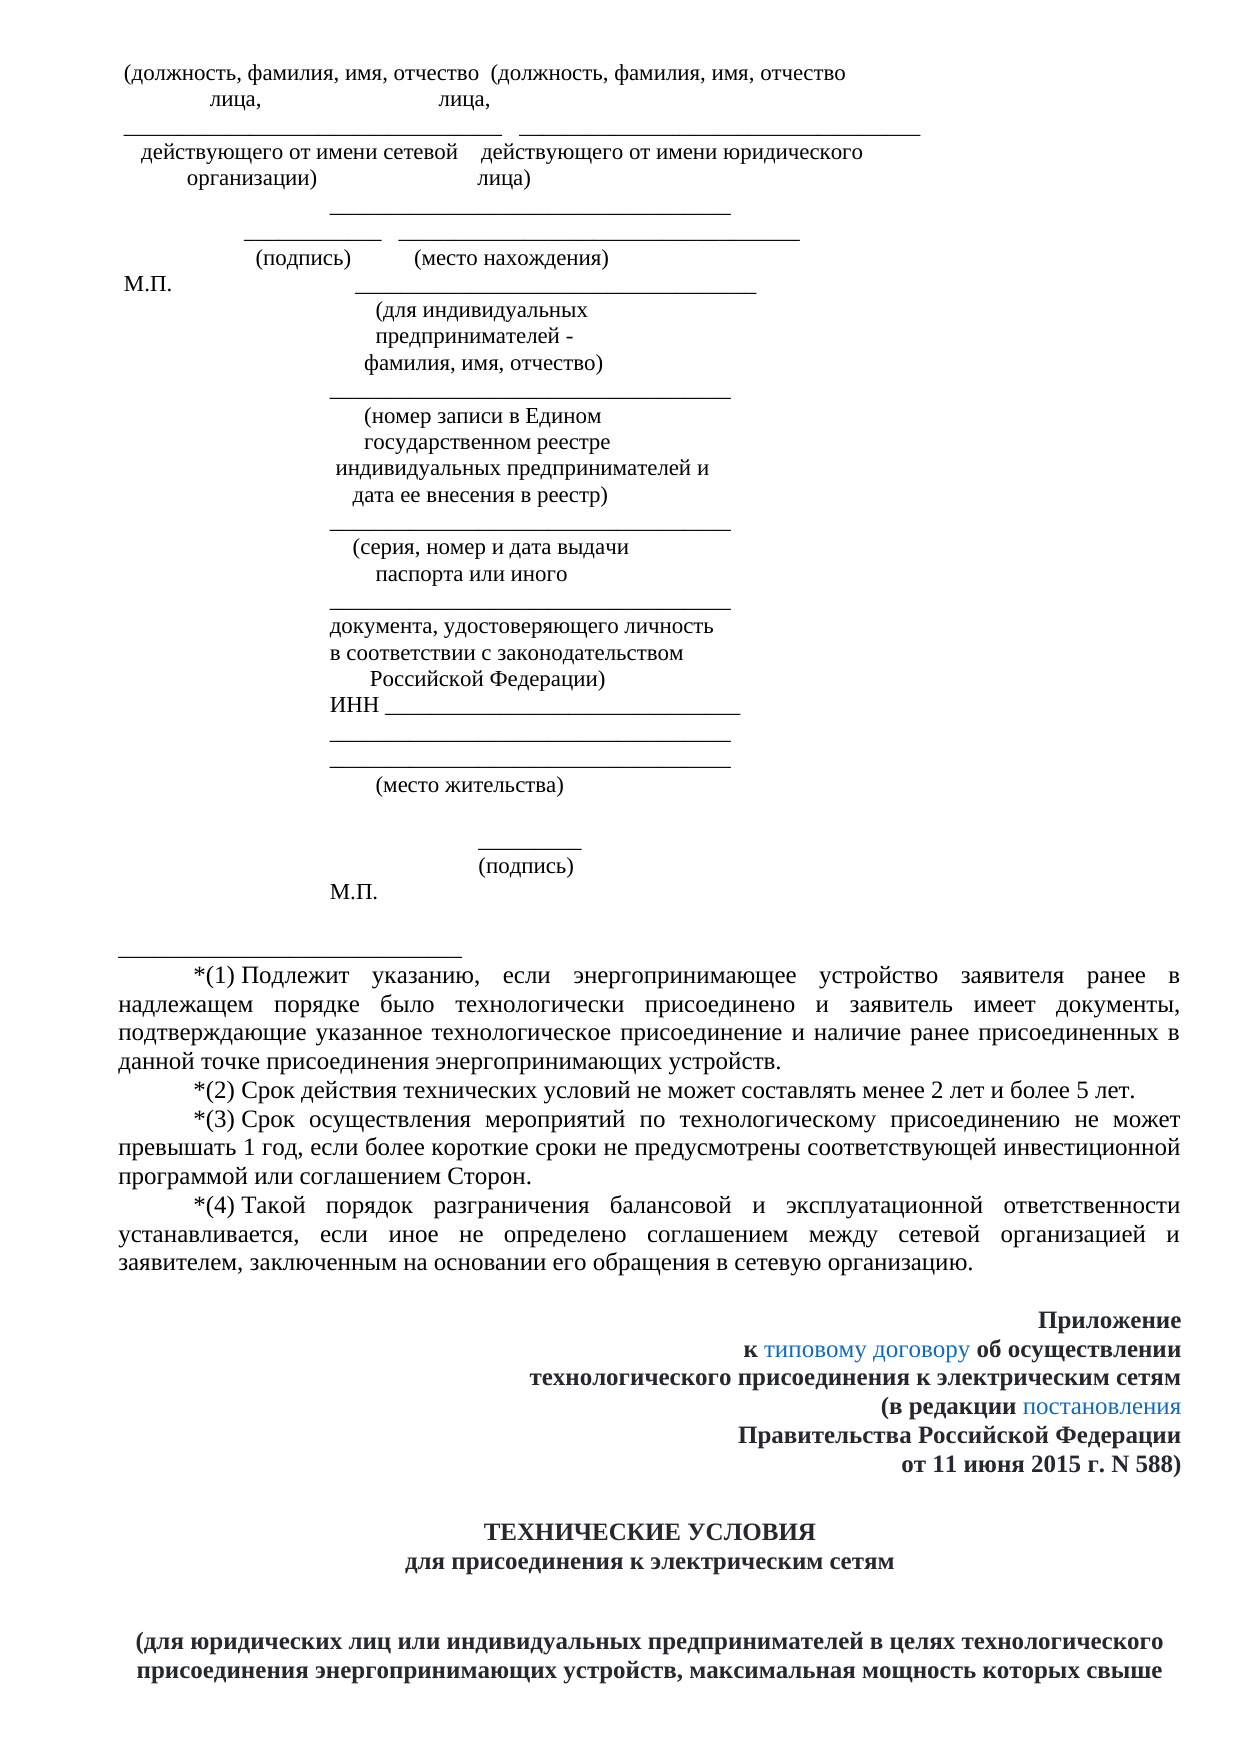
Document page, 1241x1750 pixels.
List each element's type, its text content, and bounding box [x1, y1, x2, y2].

text индивидуальных предпринимателей и [118, 454, 1181, 481]
text ___________________________________ [118, 375, 1181, 402]
text в соответствии с законодательством [118, 639, 1181, 665]
text (подпись) (место нахождения) [118, 243, 1181, 270]
text М.П. ___________________________________ [118, 270, 1181, 296]
text (должность, фамилия, имя, отчество (должность, фамилия, имя, отчество [118, 59, 1181, 85]
text лица, лица, [118, 85, 1181, 112]
text М.П. [118, 878, 1181, 905]
text государственном реестре [118, 428, 1181, 454]
text _________________________________ ___________________________________ [118, 112, 1181, 138]
text дата ее внесения в реестр) [118, 481, 1181, 507]
text ___________________________________ [118, 586, 1181, 612]
text действующего от имени сетевой действующего от имени юридического [118, 138, 1181, 164]
text ___________________________________ [118, 191, 1181, 217]
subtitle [118, 1626, 1181, 1684]
text (подпись) [118, 852, 1181, 878]
text Российской Федерации) [118, 665, 1181, 692]
text ИНН _______________________________ [118, 692, 1181, 718]
text ______________________________ [118, 933, 1181, 960]
text ___________________________________ [118, 744, 1181, 771]
subtitle ТЕХНИЧЕСКИЕ УСЛОВИЯ для присоединения к электрическим сетям [118, 1517, 1181, 1575]
text _________ [118, 826, 1181, 852]
text *(2) Срок действия технических условий не может составлять менее 2 лет и более 5 лет. [118, 1075, 1181, 1104]
text ___________________________________ [118, 507, 1181, 533]
text *(1) Подлежит указанию, если энергопринимающее устройство заявителя ранее в надлежащем порядке было технологически присоединено и заявитель имеет документы, подтверждающие указанное технологическое присоединение и наличие ранее присоединенных в данной точке присоединения энергопринимающих устройств. [118, 960, 1181, 1075]
text (для индивидуальных [118, 296, 1181, 323]
text Приложение к типовому договору об осуществлении технологического присоединения к электрическим сетям (в редакции постановления Правительства Российской Федерации от 11 июня 2015 г. N 588) [118, 1305, 1181, 1477]
text (номер записи в Едином [118, 402, 1181, 428]
text предпринимателей - [118, 323, 1181, 349]
text *(4) Такой порядок разграничения балансовой и эксплуатационной ответственности устанавливается, если иное не определено соглашением между сетевой организацией и заявителем, заключенным на основании его обращения в сетевую организацию. [118, 1190, 1181, 1276]
text организации) лица) [118, 164, 1181, 191]
text ____________ ___________________________________ [118, 217, 1181, 243]
text паспорта или иного [118, 560, 1181, 586]
text (место жительства) [118, 771, 1181, 797]
text фамилия, имя, отчество) [118, 349, 1181, 375]
text ___________________________________ [118, 718, 1181, 744]
text (серия, номер и дата выдачи [118, 533, 1181, 560]
text *(3) Срок осуществления мероприятий по технологическому присоединению не может превышать 1 год, если более короткие сроки не предусмотрены соответствующей инвестиционной программой или соглашением Сторон. [118, 1104, 1181, 1190]
text документа, удостоверяющего личность [118, 612, 1181, 639]
